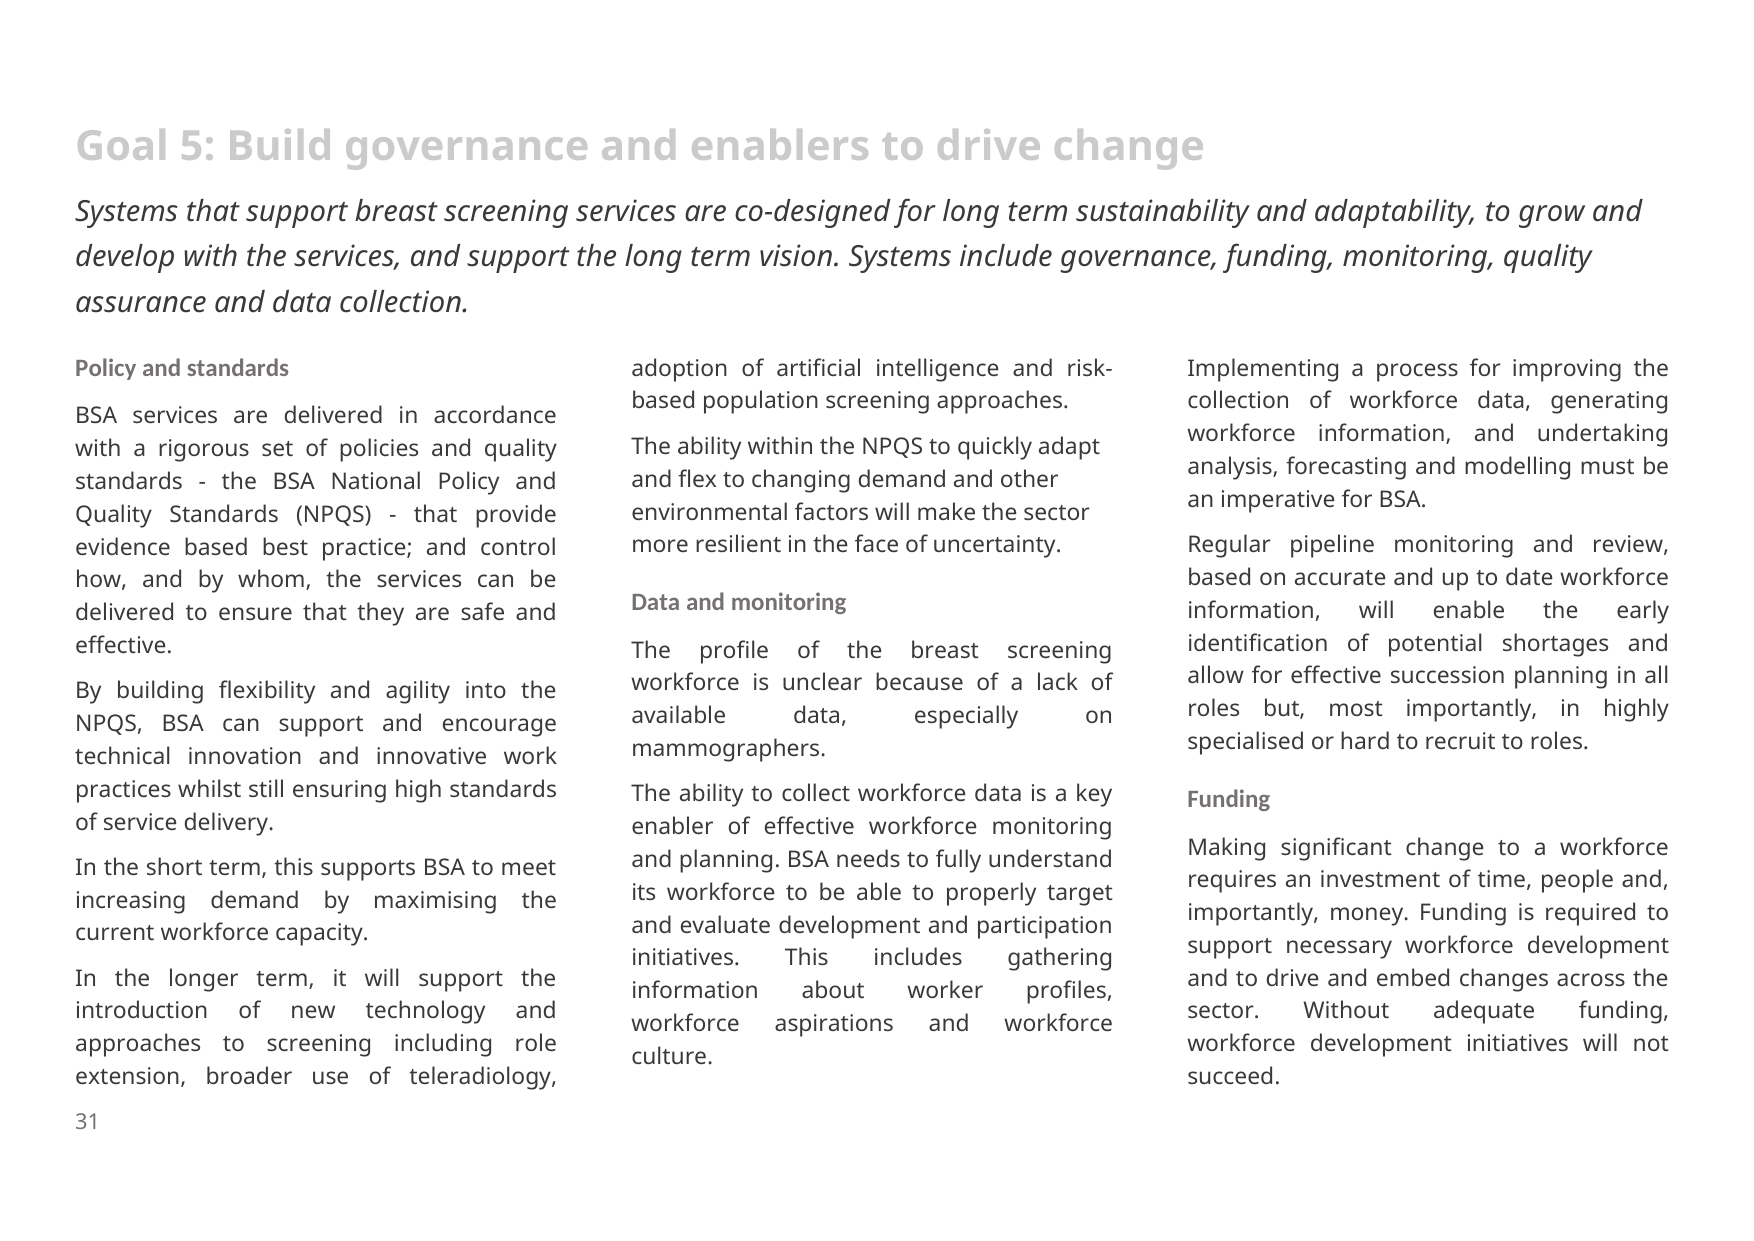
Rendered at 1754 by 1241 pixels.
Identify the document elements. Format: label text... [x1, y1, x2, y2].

text The ability within the NPQS to quickly adapt and flex to changing demand and other environmental factors will make the sector more resilient in the face of uncertainty. [631, 430, 1113, 559]
text Making significant change to a workforce requires an investment of time, people and, importantly, money. Funding is required to support necessary workforce development and to drive and embed changes across the sector. Without adequate funding, workforce development initiatives will not succeed. [1187, 830, 1669, 1091]
text Implementing a process for improving the collection of workforce data, generating workforce information, and undertaking analysis, forecasting and modelling must be an imperative for BSA. [1187, 352, 1669, 514]
text BSA services are delivered in accordance with a rigorous set of policies and quality standards - the BSA National Policy and Quality Standards (NPQS) - that provide evidence based best practice; and control how, and by whom, the services can be delivered to ensure that they are safe and effective. [75, 399, 557, 660]
text In the longer term, it will support the introduction of new technology and approaches to screening including role extension, broader use of teleradiology, adoption of artificial intelligence and risk-based population screening approaches. [75, 962, 557, 1091]
text In the longer term, it will support the introduction of new technology and approaches to screening including role extension, broader use of teleradiology, adoption of artificial intelligence and risk-based population screening approaches. [631, 352, 1113, 416]
text Policy and standards [75, 352, 557, 382]
text The profile of the breast screening workforce is unclear because of a lack of available data, especially on mammographers. [631, 633, 1113, 763]
text Funding [1187, 783, 1669, 813]
text In the short term, this supports BSA to meet increasing demand by maximising the current workforce capacity. [75, 851, 557, 948]
text Systems that support breast screening services are co-designed for long term sustainability and adaptability, to grow and develop with the services, and support the long term vision. Systems include governance, funding, monitoring, quality assurance and data collection. [75, 190, 1675, 321]
text The ability to collect workforce data is a key enabler of effective workforce monitoring and planning. BSA needs to fully understand its workforce to be able to properly target and evaluate development and participation initiatives. This includes gathering information about worker profiles, workforce aspirations and workforce culture. [631, 777, 1113, 1071]
text Regular pipeline monitoring and review, based on accurate and up to date workforce information, will enable the early identification of potential shortages and allow for effective succession planning in all roles but, most importantly, in highly specialised or hard to recruit to roles. [1187, 528, 1669, 756]
subtitle Goal 5: Build governance and enablers to drive change [75, 116, 1669, 173]
text By building flexibility and agility into the NPQS, BSA can support and encourage technical innovation and innovative work practices whilst still ensuring high standards of service delivery. [75, 674, 557, 837]
text Data and monitoring [631, 586, 1113, 617]
